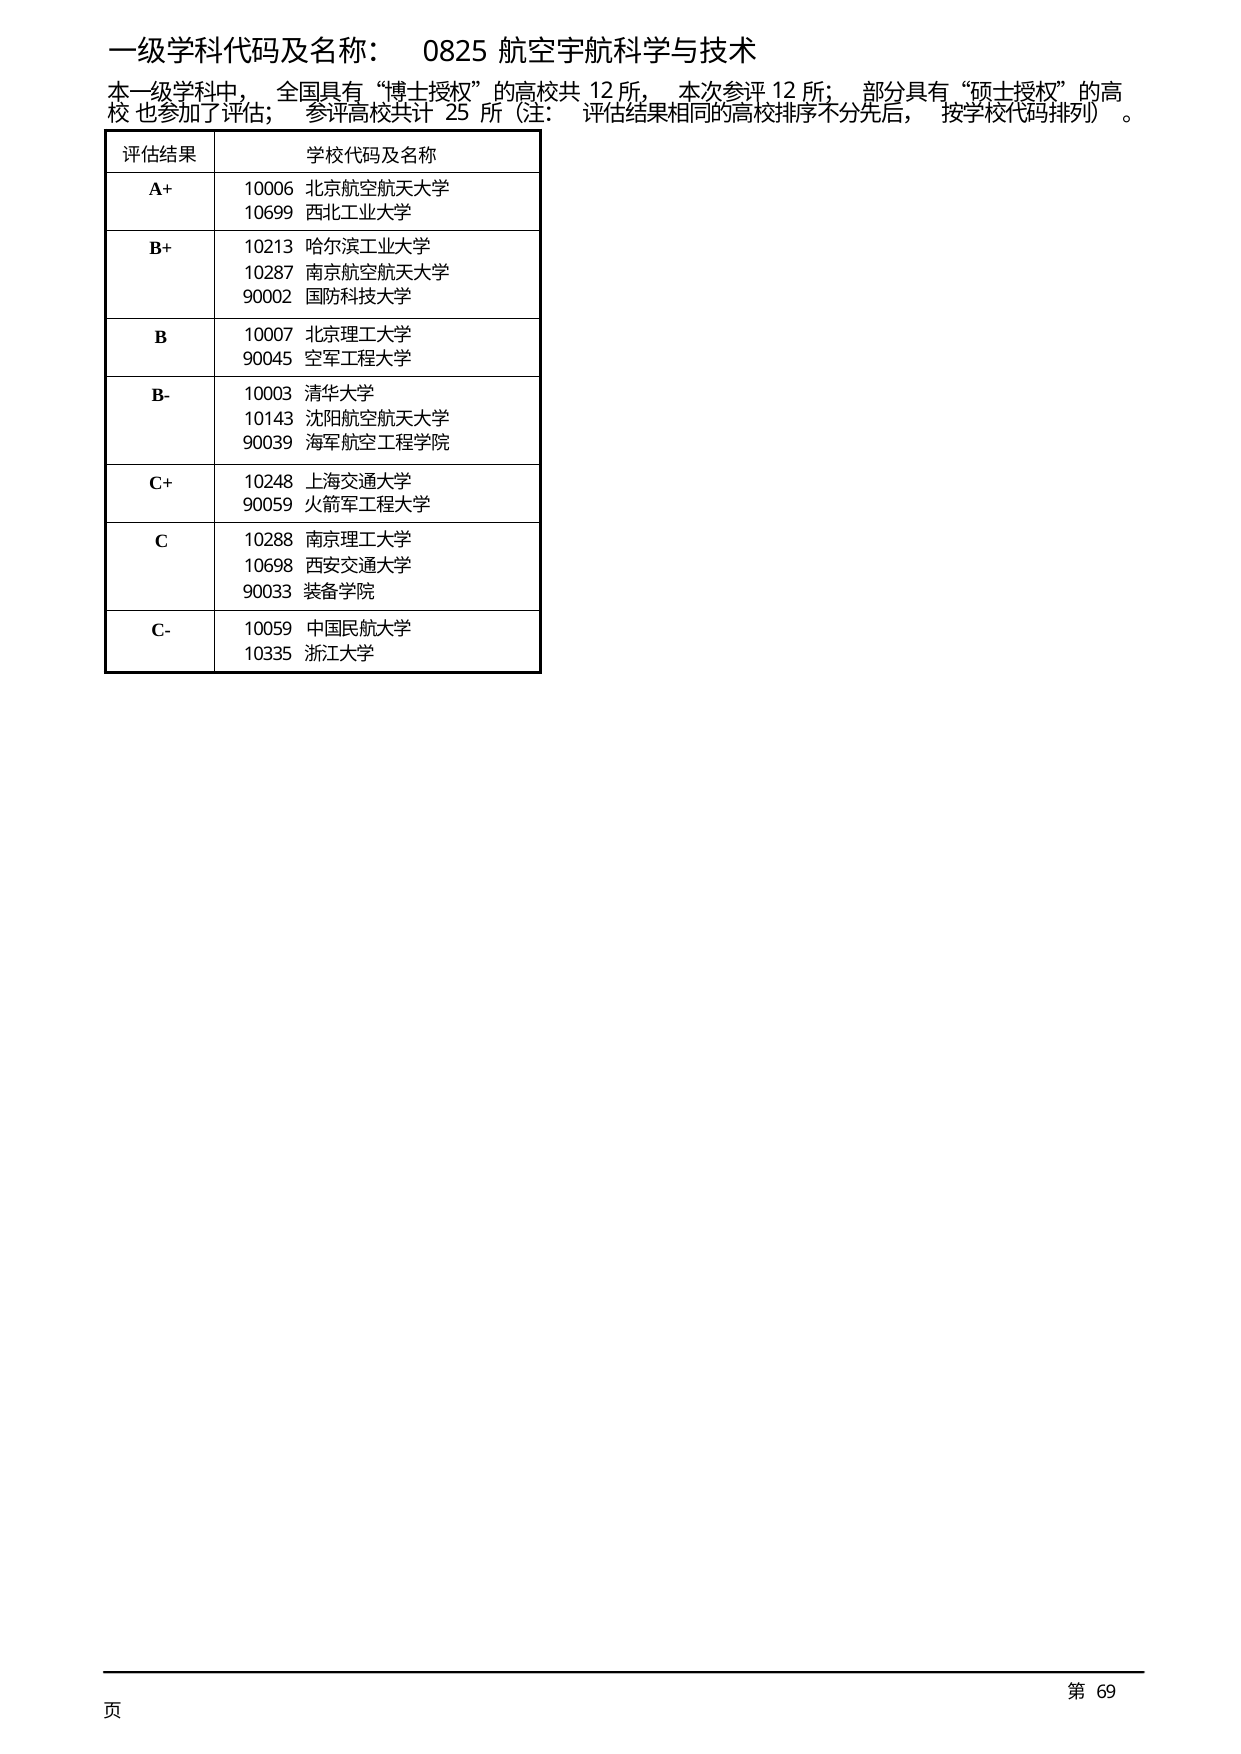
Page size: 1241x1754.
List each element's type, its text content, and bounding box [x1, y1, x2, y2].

table_header 评估结果 [107, 132, 214, 172]
table_cell 10059 中国民航大学 10335 浙江大学 [215, 611, 539, 671]
table_cell A+ [107, 173, 214, 230]
table_header 学校代码及名称 [215, 132, 539, 172]
text 一级学科代码及名称： 0825 航空宇航科学与技术 [103, 36, 1145, 68]
table_cell B [107, 319, 214, 376]
table_cell 10248 上海交通大学 90059 火箭军工程大学 [215, 465, 539, 522]
table_cell C [107, 523, 214, 610]
table_cell 10213 哈尔滨工业大学 10287 南京航空航天大学 90002 国防科技大学 [215, 231, 539, 318]
text 本一级学科中， 全国具有“博士授权”的高校共 12所， 本次参评12 所； 部分具有“硕士授权”的高校 也参加了评估； 参评高校共计 25 所（注： 评估结果相同的高校排序不分先后， 按学校代码排列） 。 [107, 81, 1131, 128]
table_cell 10288 南京理工大学 10698 西安交通大学 90033 装备学院 [215, 523, 539, 610]
table_cell 10003 清华大学 10143 沈阳航空航天大学 90039 海军航空工程学院 [215, 377, 539, 464]
table_cell B+ [107, 231, 214, 318]
table_cell C+ [107, 465, 214, 522]
table_cell 10007 北京理工大学 90045 空军工程大学 [215, 319, 539, 376]
table_cell C- [107, 611, 214, 671]
table_cell 10006 北京航空航天大学 10699 西北工业大学 [215, 173, 539, 230]
table_cell B- [107, 377, 214, 464]
